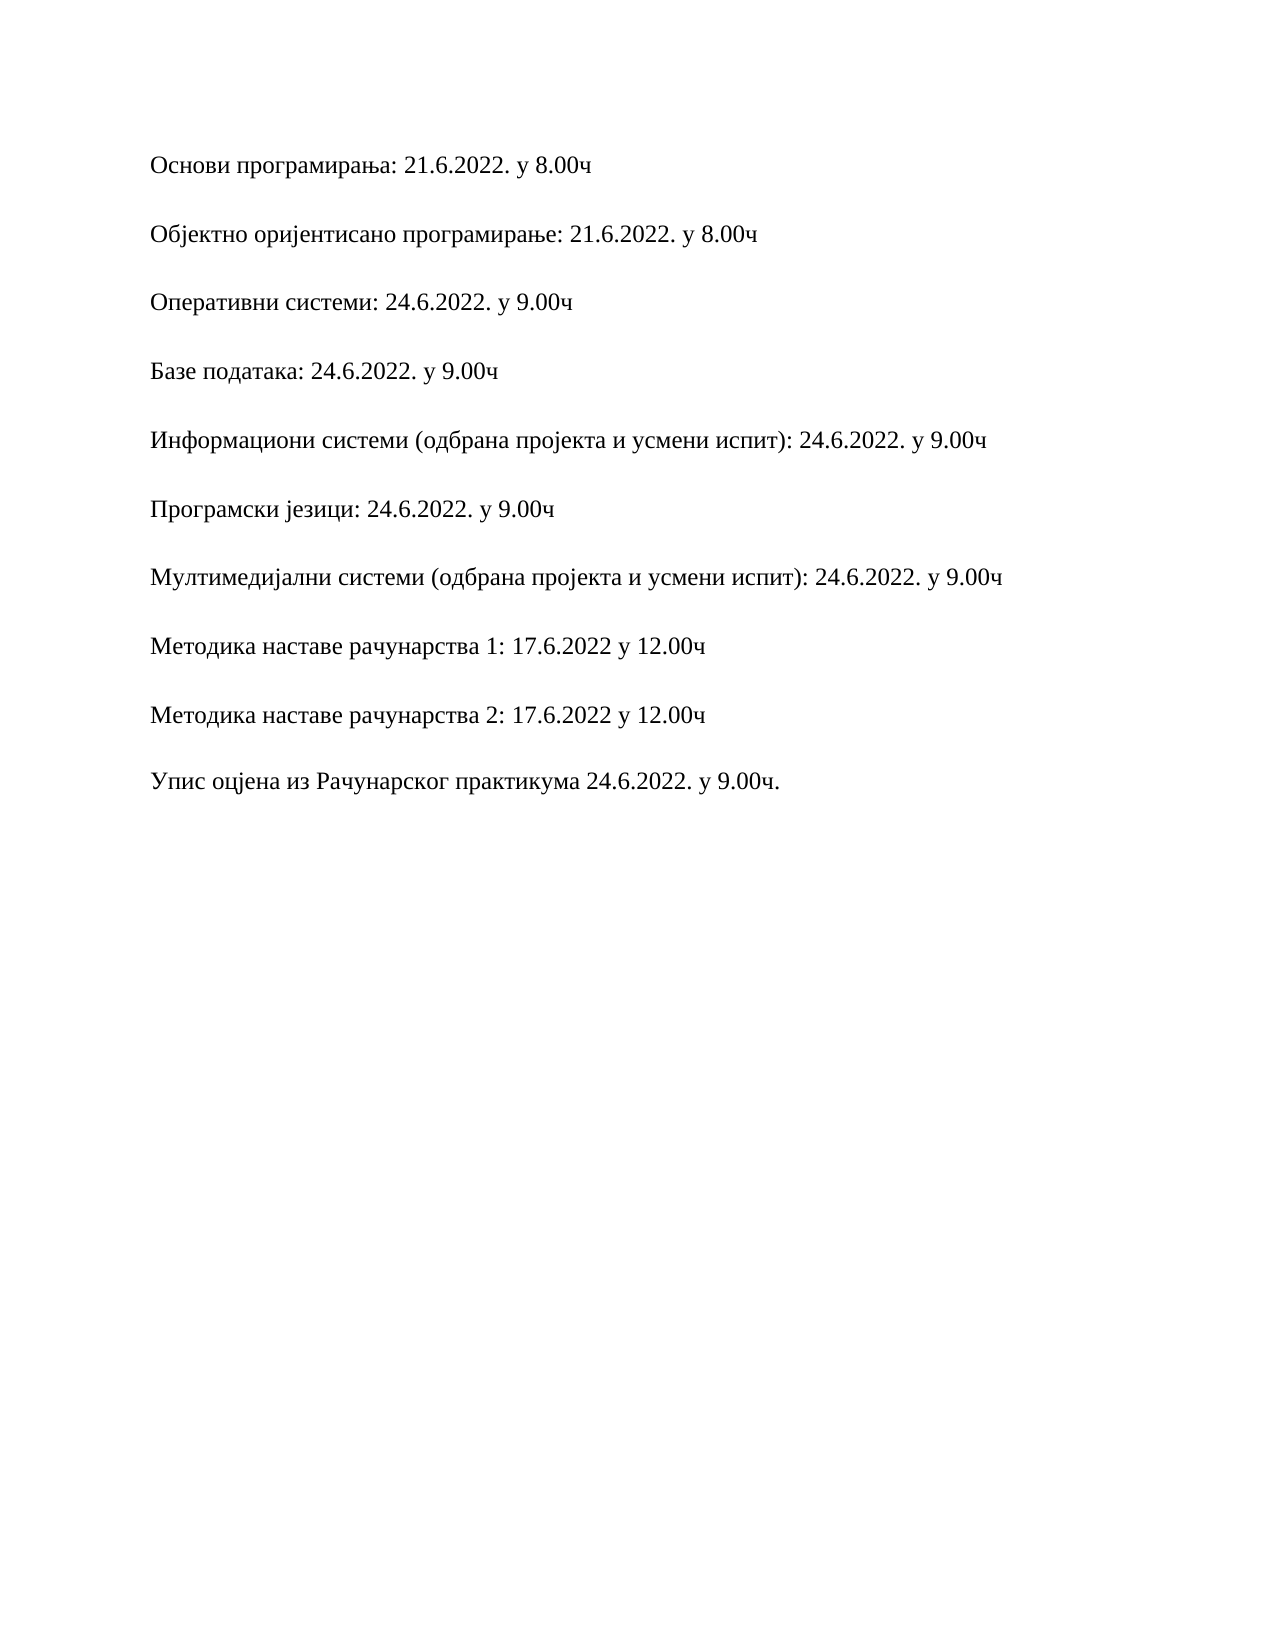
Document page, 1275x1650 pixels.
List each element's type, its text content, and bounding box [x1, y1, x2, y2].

text Упис оцјена из Рачунарског практикума 24.6.2022. у 9.00ч. [150, 766, 1125, 795]
text Основи програмирања: 21.6.2022. у 8.00ч [150, 150, 1125, 179]
text Објектно оријентисано програмирање: 21.6.2022. у 8.00ч [150, 219, 1125, 247]
text Методика наставе рачунарства 1: 17.6.2022 у 12.00ч [150, 631, 1125, 660]
text Мултимедијални системи (одбрана пројекта и усмени испит): 24.6.2022. у 9.00ч [150, 562, 1125, 591]
text Оперативни системи: 24.6.2022. у 9.00ч [150, 287, 1125, 316]
text Програмски језици: 24.6.2022. у 9.00ч [150, 494, 1125, 522]
text Методика наставе рачунарства 2: 17.6.2022 у 12.00ч [150, 700, 1125, 729]
text Базе података: 24.6.2022. у 9.00ч [150, 356, 1125, 385]
text Информациони системи (одбрана пројекта и усмени испит): 24.6.2022. у 9.00ч [150, 425, 1125, 454]
